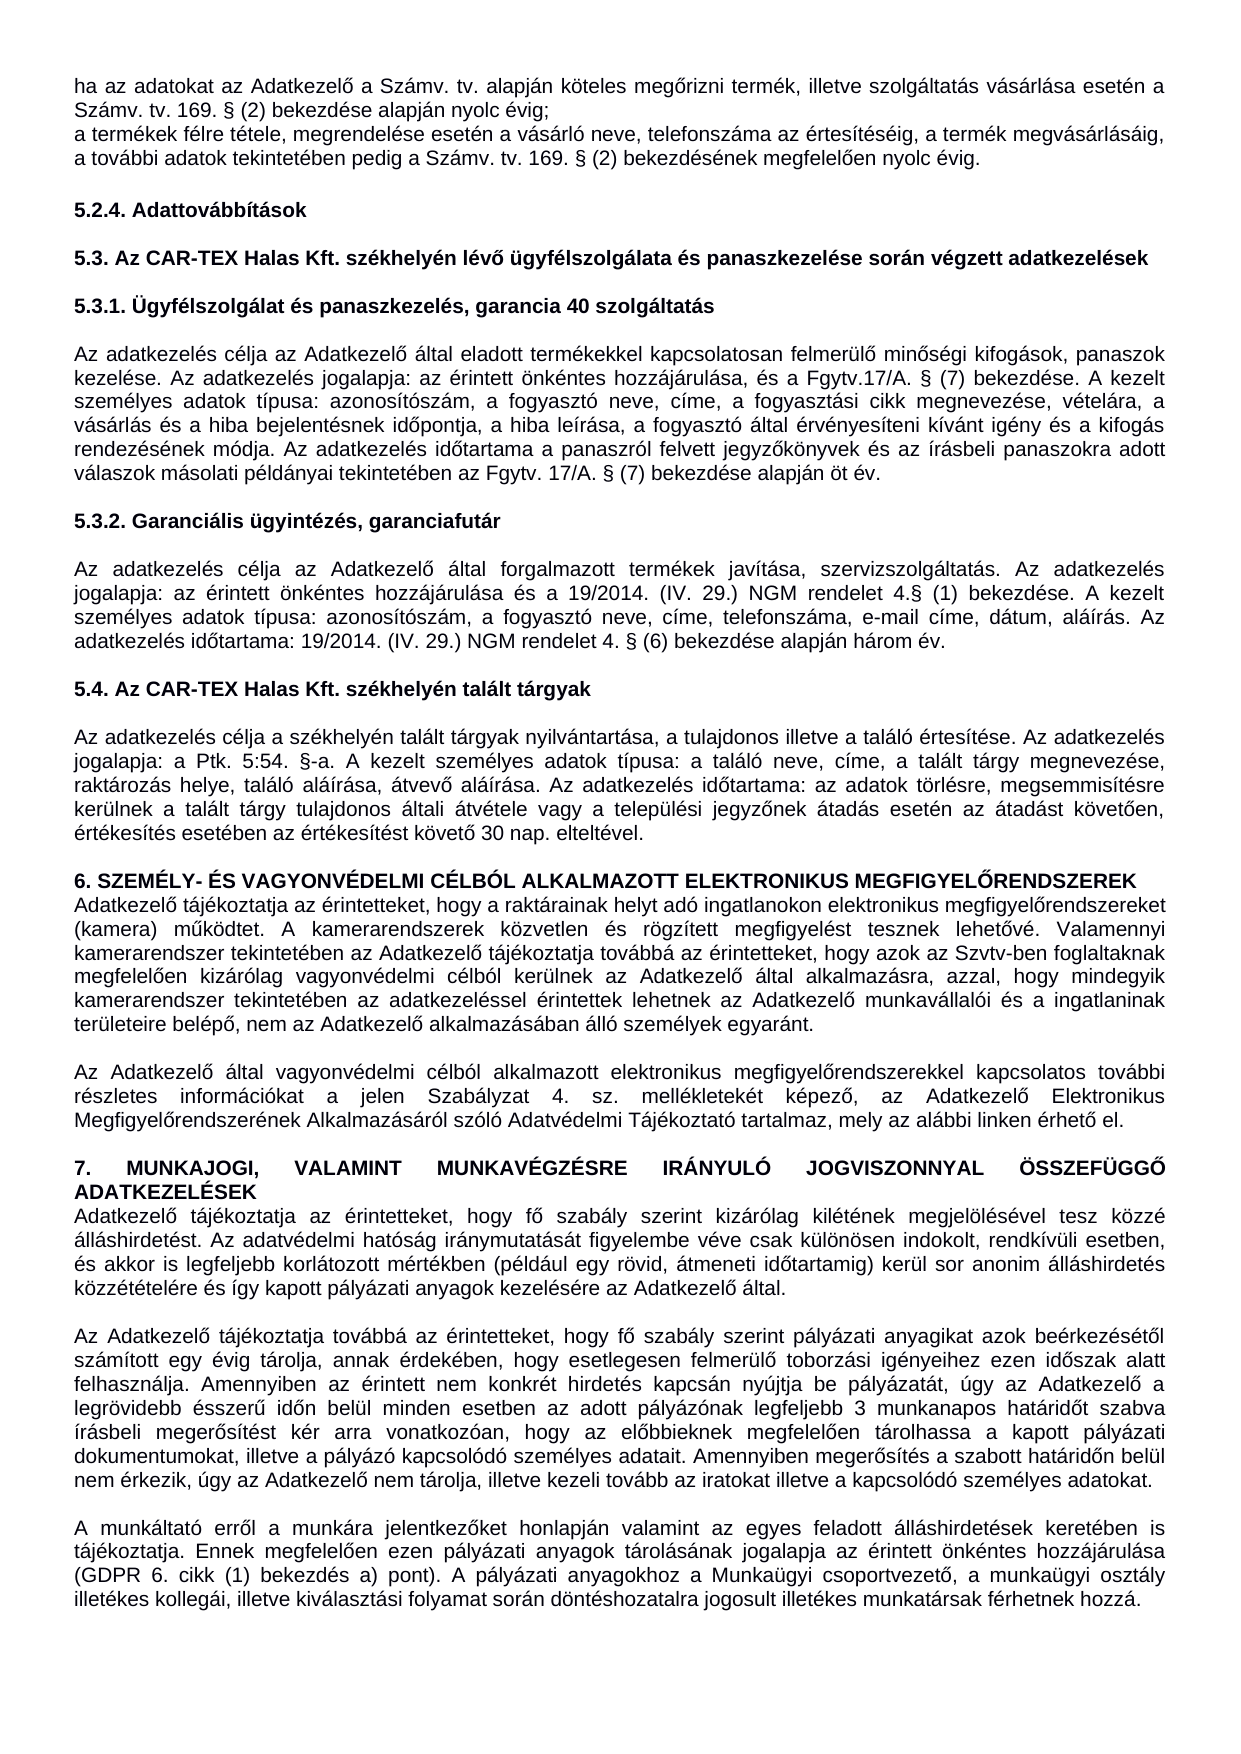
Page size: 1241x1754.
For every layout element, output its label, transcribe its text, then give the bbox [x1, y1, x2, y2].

text 7. MUNKAJOGI, VALAMINT MUNKAVÉGZÉSRE IRÁNYULÓ JOGVISZONNYAL ÖSSZEFÜGGŐ ADATKEZELÉSEK [74, 1156, 1167, 1204]
text 5.2.4. Adattovábbítások [74, 198, 1167, 222]
text 5.3.2. Garanciális ügyintézés, garanciafutár [74, 509, 1167, 533]
text Adatkezelő tájékoztatja az érintetteket, hogy a raktárainak helyt adó ingatlanokon elektronikus megfigyelőrendszereket (kamera) működtet. A kamerarendszerek közvetlen és rögzített megfigyelést tesznek lehetővé. Valamennyi kamerarendszer tekintetében az Adatkezelő tájékoztatja továbbá az érintetteket, hogy azok az Szvtv-ben foglaltaknak megfelelően kizárólag vagyonvédelmi célból kerülnek az Adatkezelő által alkalmazásra, azzal, hogy mindegyik kamerarendszer tekintetében az adatkezeléssel érintettek lehetnek az Adatkezelő munkavállalói és a ingatlaninak területeire belépő, nem az Adatkezelő alkalmazásában álló személyek egyaránt. [74, 892, 1167, 1036]
text a termékek félre tétele, megrendelése esetén a vásárló neve, telefonszáma az értesítéséig, a termék megvásárlásáig, a további adatok tekintetében pedig a Számv. tv. 169. § (2) bekezdésének megfelelően nyolc évig. [74, 122, 1167, 170]
text 6. SZEMÉLY- ÉS VAGYONVÉDELMI CÉLBÓL ALKALMAZOTT ELEKTRONIKUS MEGFIGYELŐRENDSZEREK [74, 868, 1167, 892]
text A munkáltató erről a munkára jelentkezőket honlapján valamint az egyes feladott álláshirdetések keretében is tájékoztatja. Ennek megfelelően ezen pályázati anyagok tárolásának jogalapja az érintett önkéntes hozzájárulása (GDPR 6. cikk (1) bekezdés a) pont). A pályázati anyagokhoz a Munkaügyi csoportvezető, a munkaügyi osztály illetékes kollegái, illetve kiválasztási folyamat során döntéshozatalra jogosult illetékes munkatársak férhetnek hozzá. [74, 1515, 1167, 1611]
text Az adatkezelés célja a székhelyén talált tárgyak nyilvántartása, a tulajdonos illetve a találó értesítése. Az adatkezelés jogalapja: a Ptk. 5:54. §-a. A kezelt személyes adatok típusa: a találó neve, címe, a talált tárgy megnevezése, raktározás helye, találó aláírása, átvevő aláírása. Az adatkezelés időtartama: az adatok törlésre, megsemmisítésre kerülnek a talált tárgy tulajdonos általi átvétele vagy a települési jegyzőnek átadás esetén az átadást követően, értékesítés esetében az értékesítést követő 30 nap. elteltével. [74, 725, 1167, 844]
text Az Adatkezelő tájékoztatja továbbá az érintetteket, hogy fő szabály szerint pályázati anyagikat azok beérkezésétől számított egy évig tárolja, annak érdekében, hogy esetlegesen felmerülő toborzási igényeihez ezen időszak alatt felhasználja. Amennyiben az érintett nem konkrét hirdetés kapcsán nyújtja be pályázatát, úgy az Adatkezelő a legrövidebb ésszerű időn belül minden esetben az adott pályázónak legfeljebb 3 munkanapos határidőt szabva írásbeli megerősítést kér arra vonatkozóan, hogy az előbbieknek megfelelően tárolhassa a kapott pályázati dokumentumokat, illetve a pályázó kapcsolódó személyes adatait. Amennyiben megerősítés a szabott határidőn belül nem érkezik, úgy az Adatkezelő nem tárolja, illetve kezeli tovább az iratokat illetve a kapcsolódó személyes adatokat. [74, 1324, 1167, 1491]
text Adatkezelő tájékoztatja az érintetteket, hogy fő szabály szerint kizárólag kilétének megjelölésével tesz közzé álláshirdetést. Az adatvédelmi hatóság iránymutatását figyelembe véve csak különösen indokolt, rendkívüli esetben, és akkor is legfeljebb korlátozott mértékben (például egy rövid, átmeneti időtartamig) kerül sor anonim álláshirdetés közzétételére és így kapott pályázati anyagok kezelésére az Adatkezelő által. [74, 1204, 1167, 1300]
text Az adatkezelés célja az Adatkezelő által forgalmazott termékek javítása, szervizszolgáltatás. Az adatkezelés jogalapja: az érintett önkéntes hozzájárulása és a 19/2014. (IV. 29.) NGM rendelet 4.§ (1) bekezdése. A kezelt személyes adatok típusa: azonosítószám, a fogyasztó neve, címe, telefonszáma, e-mail címe, dátum, aláírás. Az adatkezelés időtartama: 19/2014. (IV. 29.) NGM rendelet 4. § (6) bekezdése alapján három év. [74, 557, 1167, 653]
text Az Adatkezelő által vagyonvédelmi célból alkalmazott elektronikus megfigyelőrendszerekkel kapcsolatos további részletes információkat a jelen Szabályzat 4. sz. mellékletekét képező, az Adatkezelő Elektronikus Megfigyelőrendszerének Alkalmazásáról szóló Adatvédelmi Tájékoztató tartalmaz, mely az alábbi linken érhető el. [74, 1060, 1167, 1132]
text 5.3.1. Ügyfélszolgálat és panaszkezelés, garancia 40 szolgáltatás [74, 293, 1167, 317]
text 5.4. Az CAR-TEX Halas Kft. székhelyén talált tárgyak [74, 677, 1167, 701]
text Az adatkezelés célja az Adatkezelő által eladott termékekkel kapcsolatosan felmerülő minőségi kifogások, panaszok kezelése. Az adatkezelés jogalapja: az érintett önkéntes hozzájárulása, és a Fgytv.17/A. § (7) bekezdése. A kezelt személyes adatok típusa: azonosítószám, a fogyasztó neve, címe, a fogyasztási cikk megnevezése, vételára, a vásárlás és a hiba bejelentésnek időpontja, a hiba leírása, a fogyasztó által érvényesíteni kívánt igény és a kifogás rendezésének módja. Az adatkezelés időtartama a panaszról felvett jegyzőkönyvek és az írásbeli panaszokra adott válaszok másolati példányai tekintetében az Fgytv. 17/A. § (7) bekezdése alapján öt év. [74, 341, 1167, 485]
text ha az adatokat az Adatkezelő a Számv. tv. alapján köteles megőrizni termék, illetve szolgáltatás vásárlása esetén a Számv. tv. 169. § (2) bekezdése alapján nyolc évig; [74, 74, 1167, 122]
text 5.3. Az CAR-TEX Halas Kft. székhelyén lévő ügyfélszolgálata és panaszkezelése során végzett adatkezelések [74, 246, 1167, 269]
